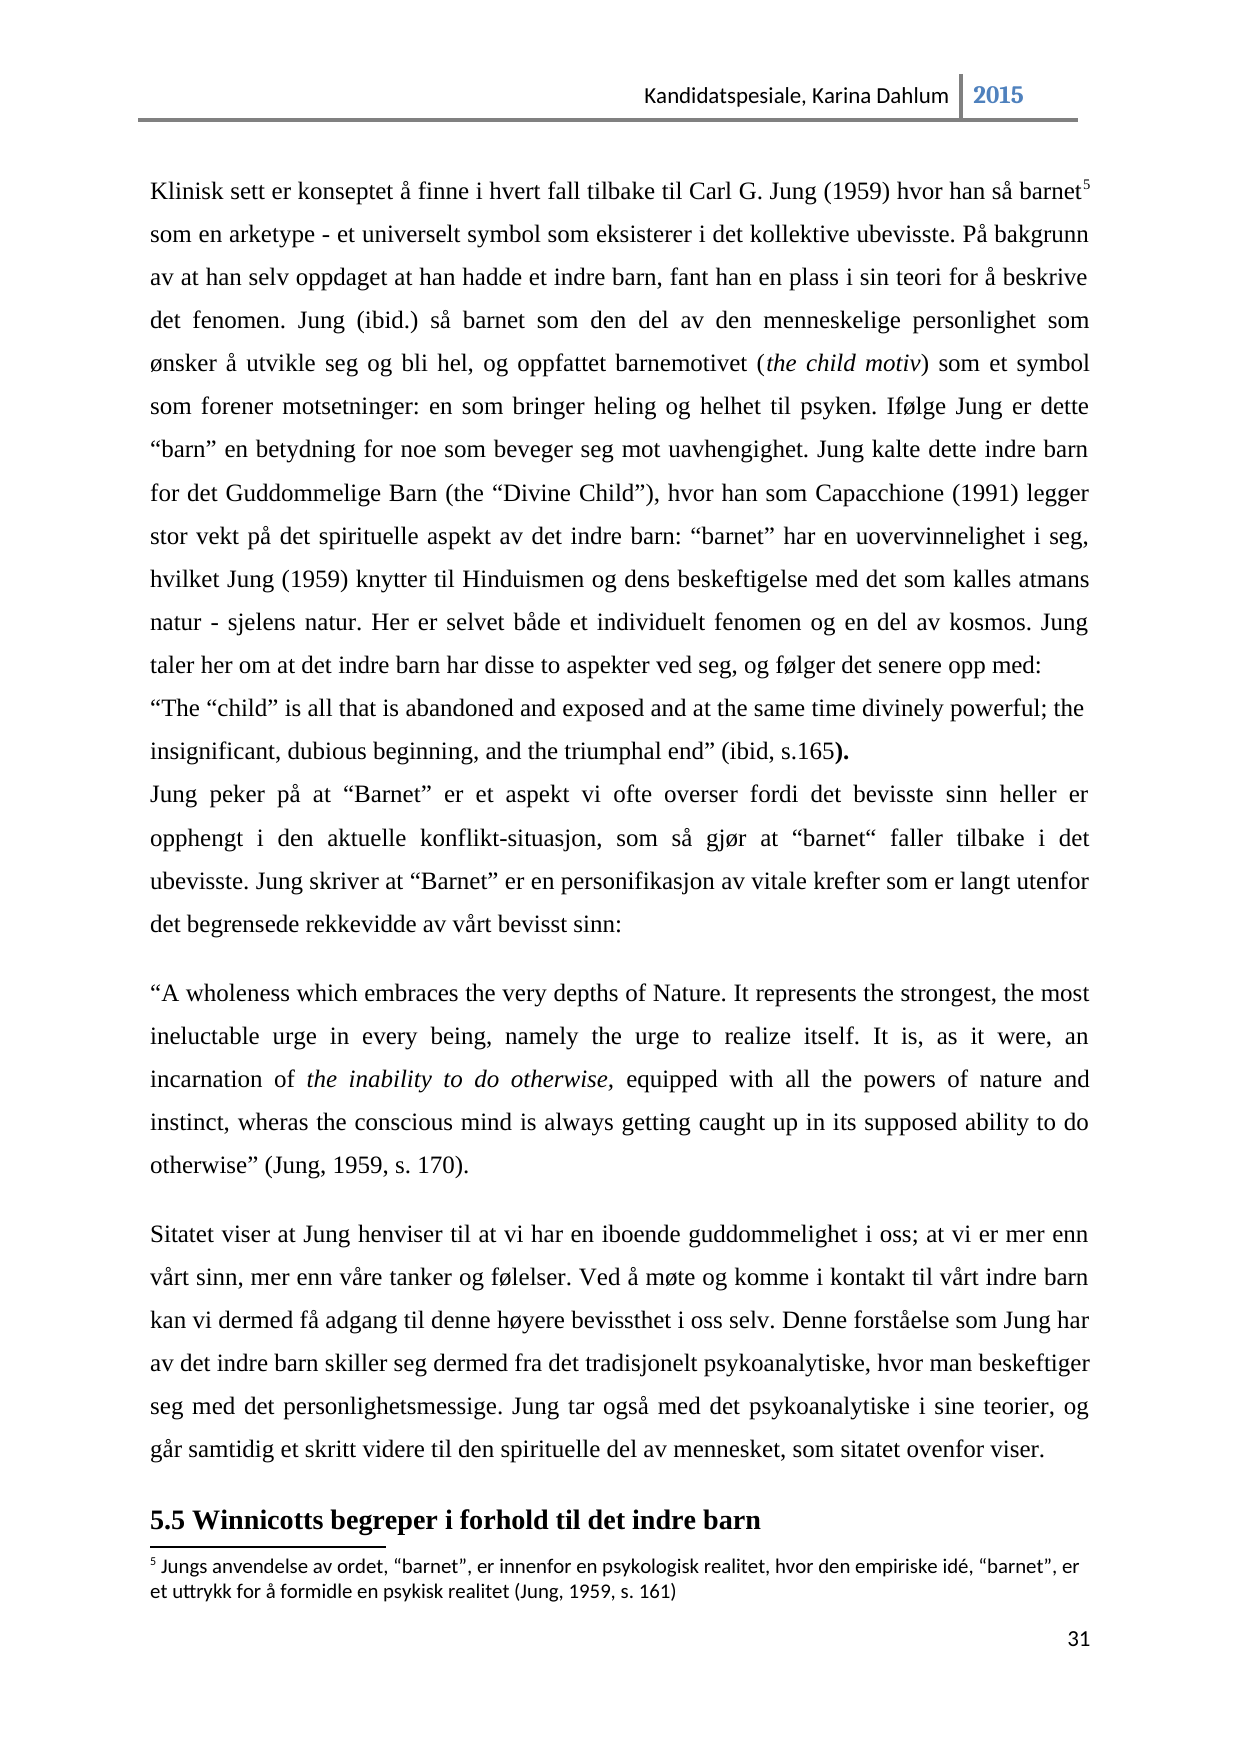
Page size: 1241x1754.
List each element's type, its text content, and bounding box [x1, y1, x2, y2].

subtitle 5.5 Winnicotts begreper i forhold til det indre barn [150, 1503, 1090, 1536]
text Sitatet viser at Jung henviser til at vi har en iboende guddommelighet i oss; at vi er mer enn vårt sinn, mer enn våre tanker og følelser. Ved å møte og komme i kontakt til vårt indre barn kan vi dermed få adgang til denne høyere bevissthet i oss selv. Denne forståelse som Jung har av det indre barn skiller seg dermed fra det tradisjonelt psykoanalytiske, hvor man beskeftiger seg med det personlighetsmessige. Jung tar også med det psykoanalytiske i sine teorier, og går samtidig et skritt videre til den spirituelle del av mennesket, som sitatet ovenfor viser. [150, 1219, 1090, 1463]
text Klinisk sett er konseptet å finne i hvert fall tilbake til Carl G. Jung (1959) hvor han så barnet som en arketype - et universelt symbol som eksisterer i det kollektive ubevisste. På bakgrunn av at han selv oppdaget at han hadde et indre barn, fant han en plass i sin teori for å beskrive det fenomen. Jung (ibid.) så barnet som den del av den menneskelige personlighet som ønsker å utvikle seg og bli hel, og oppfattet barnemotivet (the child motiv) som et symbol som forener motsetninger: en som bringer heling og helhet til psyken. Ifølge Jung er dette “barn” en betydning for noe som beveger seg mot uavhengighet. Jung kalte dette indre barn for det Guddommelige Barn (the “Divine Child”), hvor han som Capacchione (1991) legger stor vekt på det spirituelle aspekt av det indre barn: “barnet” har en uovervinnelighet i seg, hvilket Jung (1959) knytter til Hinduismen og dens beskeftigelse med det som kalles atmans natur - sjelens natur. Her er selvet både et individuelt fenomen og en del av kosmos. Jung taler her om at det indre barn har disse to aspekter ved seg, og følger det senere opp med: [150, 176, 1090, 679]
text Jung peker på at “Barnet” er et aspekt vi ofte overser fordi det bevisste sinn heller er opphengt i den aktuelle konflikt-situasjon, som så gjør at “barnet“ faller tilbake i det ubevisste. Jung skriver at “Barnet” er en personifikasjon av vitale krefter som er langt utenfor det begrensede rekkevidde av vårt bevisst sinn: [150, 779, 1090, 938]
text “A wholeness which embraces the very depths of Nature. It represents the strongest, the most ineluctable urge in every being, namely the urge to realize itself. It is, as it were, an incarnation of the inability to do otherwise, equipped with all the powers of nature and instinct, wheras the conscious mind is always getting caught up in its supposed ability to do otherwise” (Jung, 1959, s. 170). [150, 978, 1090, 1179]
text “The “child” is all that is abandoned and exposed and at the same time divinely powerful; the insignificant, dubious beginning, and the triumphal end” (ibid, s.165). [150, 693, 1090, 765]
